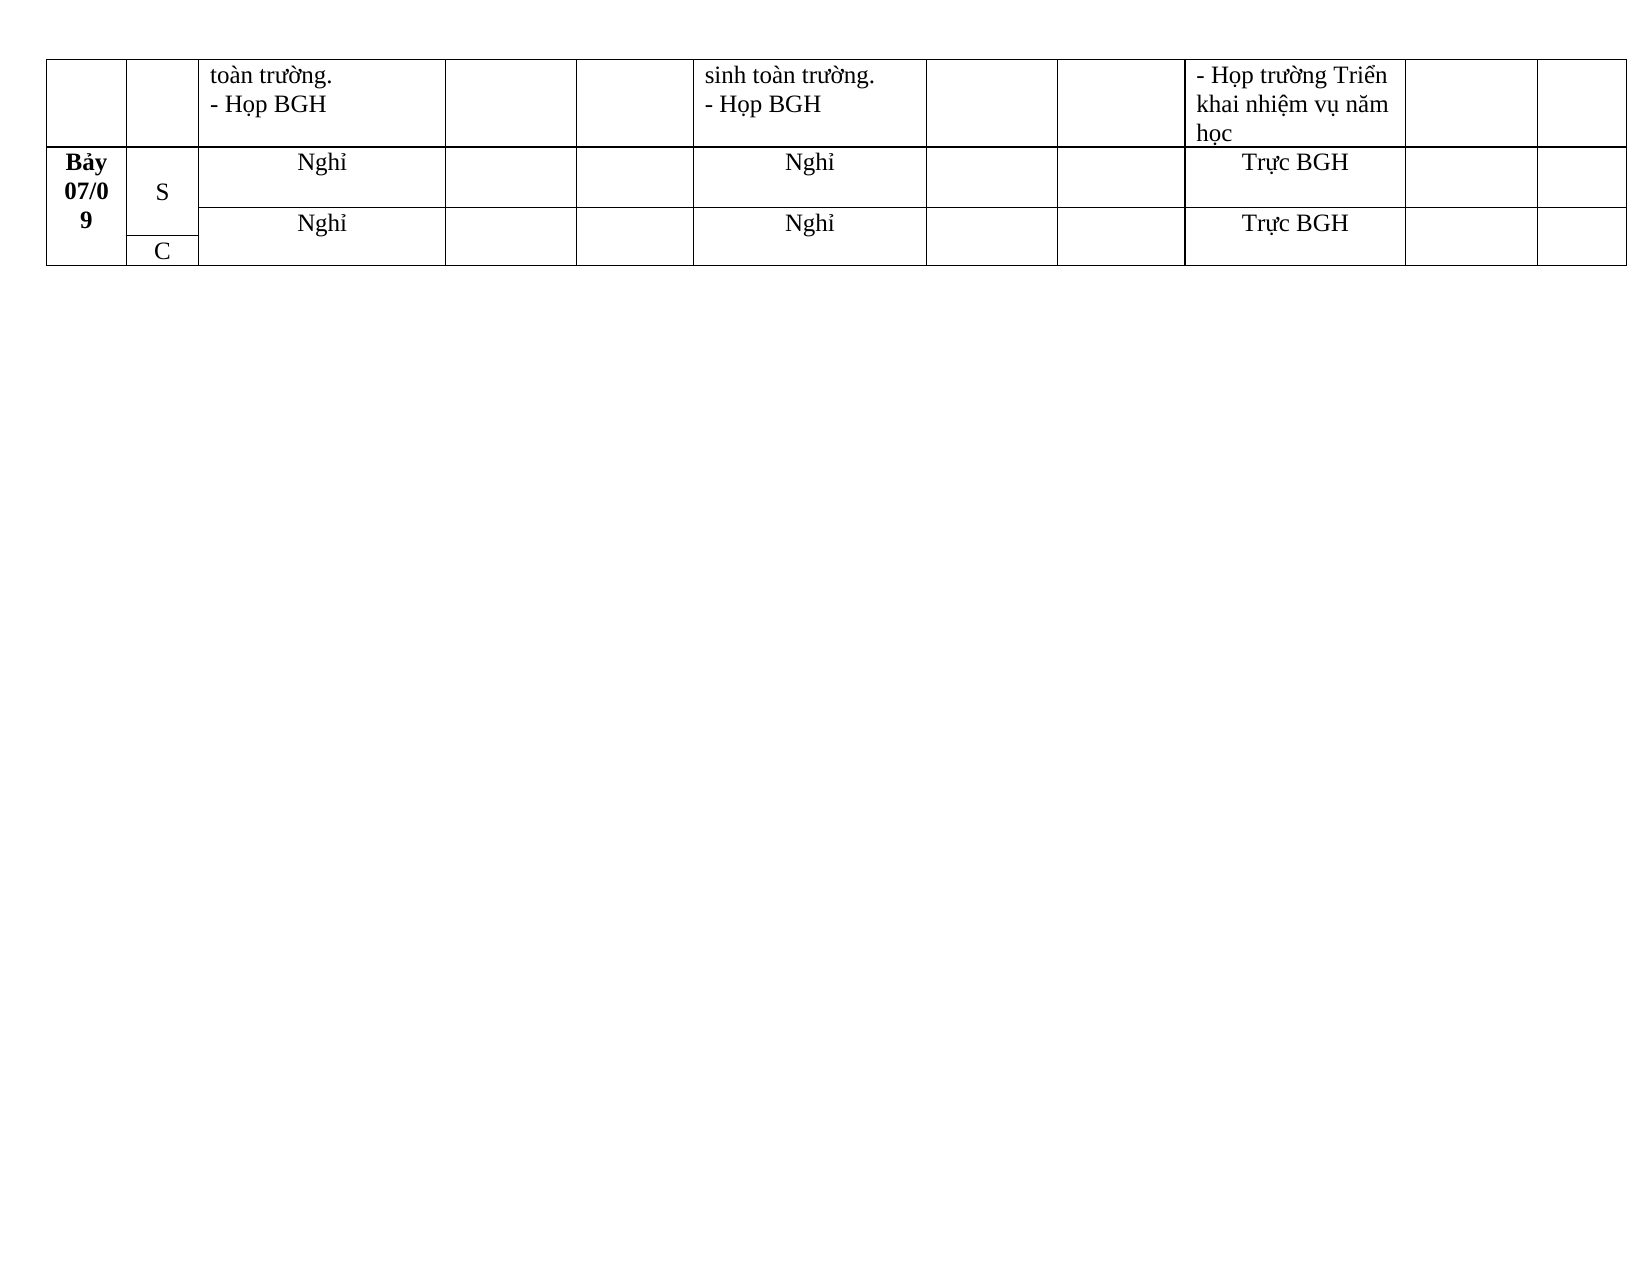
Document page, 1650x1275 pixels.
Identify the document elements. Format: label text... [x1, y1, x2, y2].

table_cell [1058, 60, 1184, 146]
table_cell [1058, 208, 1184, 265]
table_cell [1406, 148, 1537, 207]
table_cell Nghỉ [694, 208, 926, 265]
table_cell [927, 60, 1057, 146]
table_cell [1406, 60, 1537, 146]
table_cell Bảy 07/09 [47, 148, 126, 265]
table_cell Trực BGH [1186, 148, 1405, 207]
table_cell [446, 60, 576, 146]
table_cell [1538, 148, 1626, 207]
table_cell [1406, 208, 1537, 265]
table_cell [1538, 208, 1626, 265]
table_cell Nghỉ [199, 208, 445, 265]
table_cell Trực BGH [1186, 208, 1405, 265]
table_cell C [127, 60, 198, 146]
table_cell [446, 148, 576, 207]
table_cell Nghỉ [199, 148, 445, 207]
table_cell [199, 60, 445, 146]
table_cell [927, 148, 1057, 207]
table_cell [577, 148, 693, 207]
table_cell [1058, 148, 1184, 207]
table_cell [694, 60, 926, 146]
table_cell S [127, 148, 198, 235]
table_cell [446, 208, 576, 265]
table_cell [577, 208, 693, 265]
table_cell Nghỉ [694, 148, 926, 207]
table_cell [1186, 60, 1405, 146]
table_cell C [127, 236, 198, 265]
table_cell [1538, 60, 1626, 146]
table_cell [577, 60, 693, 146]
table_cell [927, 208, 1057, 265]
